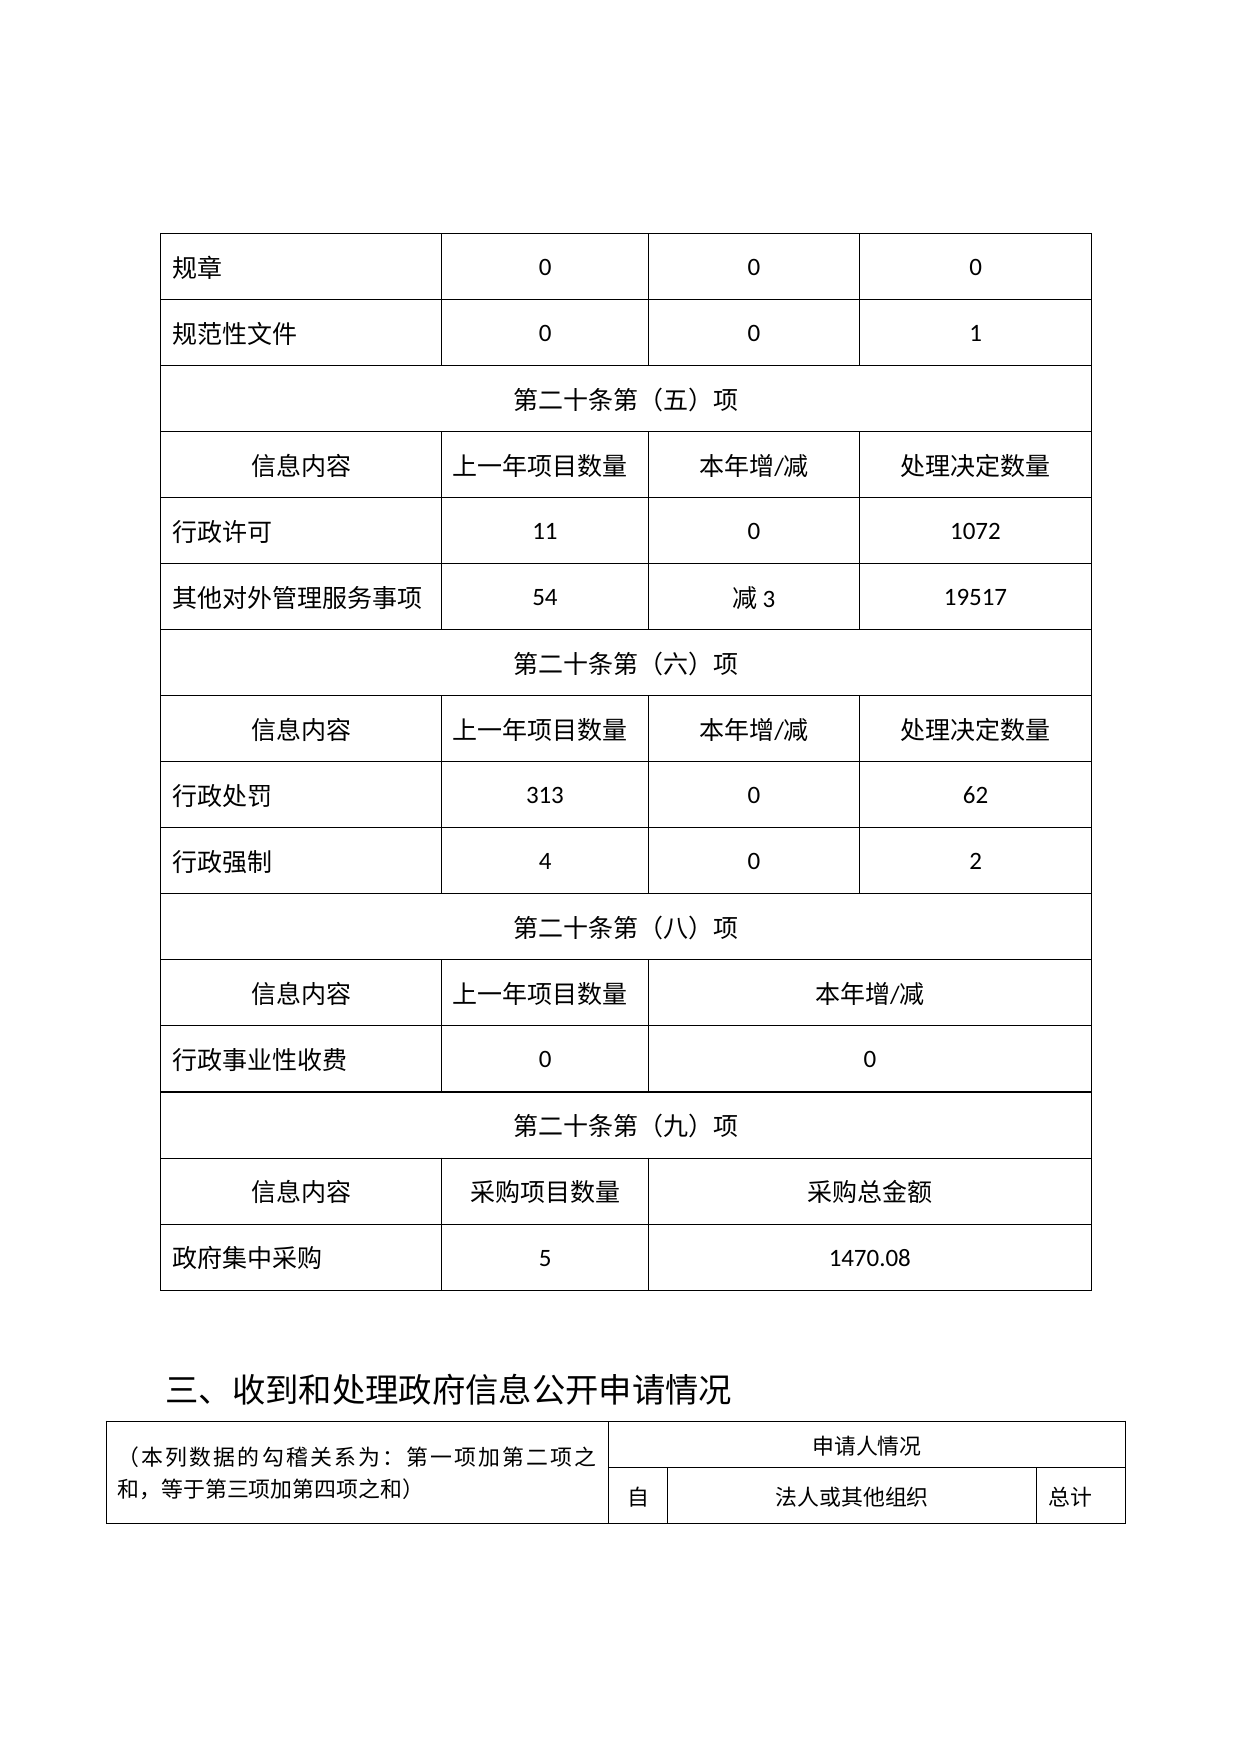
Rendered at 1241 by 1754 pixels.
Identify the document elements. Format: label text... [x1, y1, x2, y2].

table_cell 62 [860, 762, 1091, 827]
table_cell 第二十条第（六）项 [161, 630, 1091, 695]
table_cell 处理决定数量 [860, 696, 1091, 761]
table_cell 0 [649, 1026, 1091, 1091]
table_cell 行政许可 [161, 498, 441, 563]
table_cell 1072 [860, 498, 1091, 563]
table_cell 0 [649, 762, 859, 827]
table_cell 1 [860, 300, 1091, 365]
table_cell 减3 [649, 564, 859, 629]
table_cell 第二十条第（九）项 [161, 1093, 1091, 1157]
table_cell 0 [649, 234, 859, 299]
table_cell 自然人 [609, 1468, 667, 1523]
table_cell 0 [442, 300, 648, 365]
table_cell 上一年项目数量 [442, 696, 648, 761]
table_cell 行政强制 [161, 828, 441, 893]
table_cell 0 [649, 828, 859, 893]
table_cell 19517 [860, 564, 1091, 629]
table_cell 0 [442, 234, 648, 299]
table_cell 信息内容 [161, 432, 441, 497]
table_cell 信息内容 [161, 1159, 441, 1223]
table_cell 其他对外管理服务事项 [161, 564, 441, 629]
table_cell 0 [649, 300, 859, 365]
table_cell 总计 [1037, 1468, 1125, 1523]
table_cell 行政事业性收费 [161, 1026, 441, 1091]
table_cell 11 [442, 498, 648, 563]
table_cell 法人或其他组织 [668, 1468, 1036, 1523]
table_header 申请人情况 [609, 1422, 1125, 1467]
table_cell 规章 [161, 234, 441, 299]
table_cell 本年增/减 [649, 432, 859, 497]
table_cell 0 [860, 234, 1091, 299]
text 三、收到和处理政府信息公开申请情况 [165, 1356, 1087, 1421]
table_cell 313 [442, 762, 648, 827]
table_cell 上一年项目数量 [442, 432, 648, 497]
table_cell 第二十条第（五）项 [161, 366, 1091, 431]
table_cell 处理决定数量 [860, 432, 1091, 497]
table_cell 信息内容 [161, 696, 441, 761]
table_cell 本年增/减 [649, 696, 859, 761]
table_cell 规范性文件 [161, 300, 441, 365]
table_cell 5 [442, 1225, 648, 1289]
table_cell 第二十条第（八）项 [161, 894, 1091, 959]
table_cell 4 [442, 828, 648, 893]
table_cell 信息内容 [161, 960, 441, 1025]
table_cell 0 [442, 1026, 648, 1091]
table_cell 2 [860, 828, 1091, 893]
table_cell 本年增/减 [649, 960, 1091, 1025]
table_cell 政府集中采购 [161, 1225, 441, 1289]
table_cell 行政处罚 [161, 762, 441, 827]
table_cell 采购总金额 [649, 1159, 1091, 1223]
table_cell 上一年项目数量 [442, 960, 648, 1025]
table_cell 0 [649, 498, 859, 563]
table_header （本列数据的勾稽关系为：第一项加第二项之和，等于第三项加第四项之和） [107, 1422, 608, 1523]
table_cell 采购项目数量 [442, 1159, 648, 1223]
table_cell 54 [442, 564, 648, 629]
table_cell 1470.08 [649, 1225, 1091, 1289]
